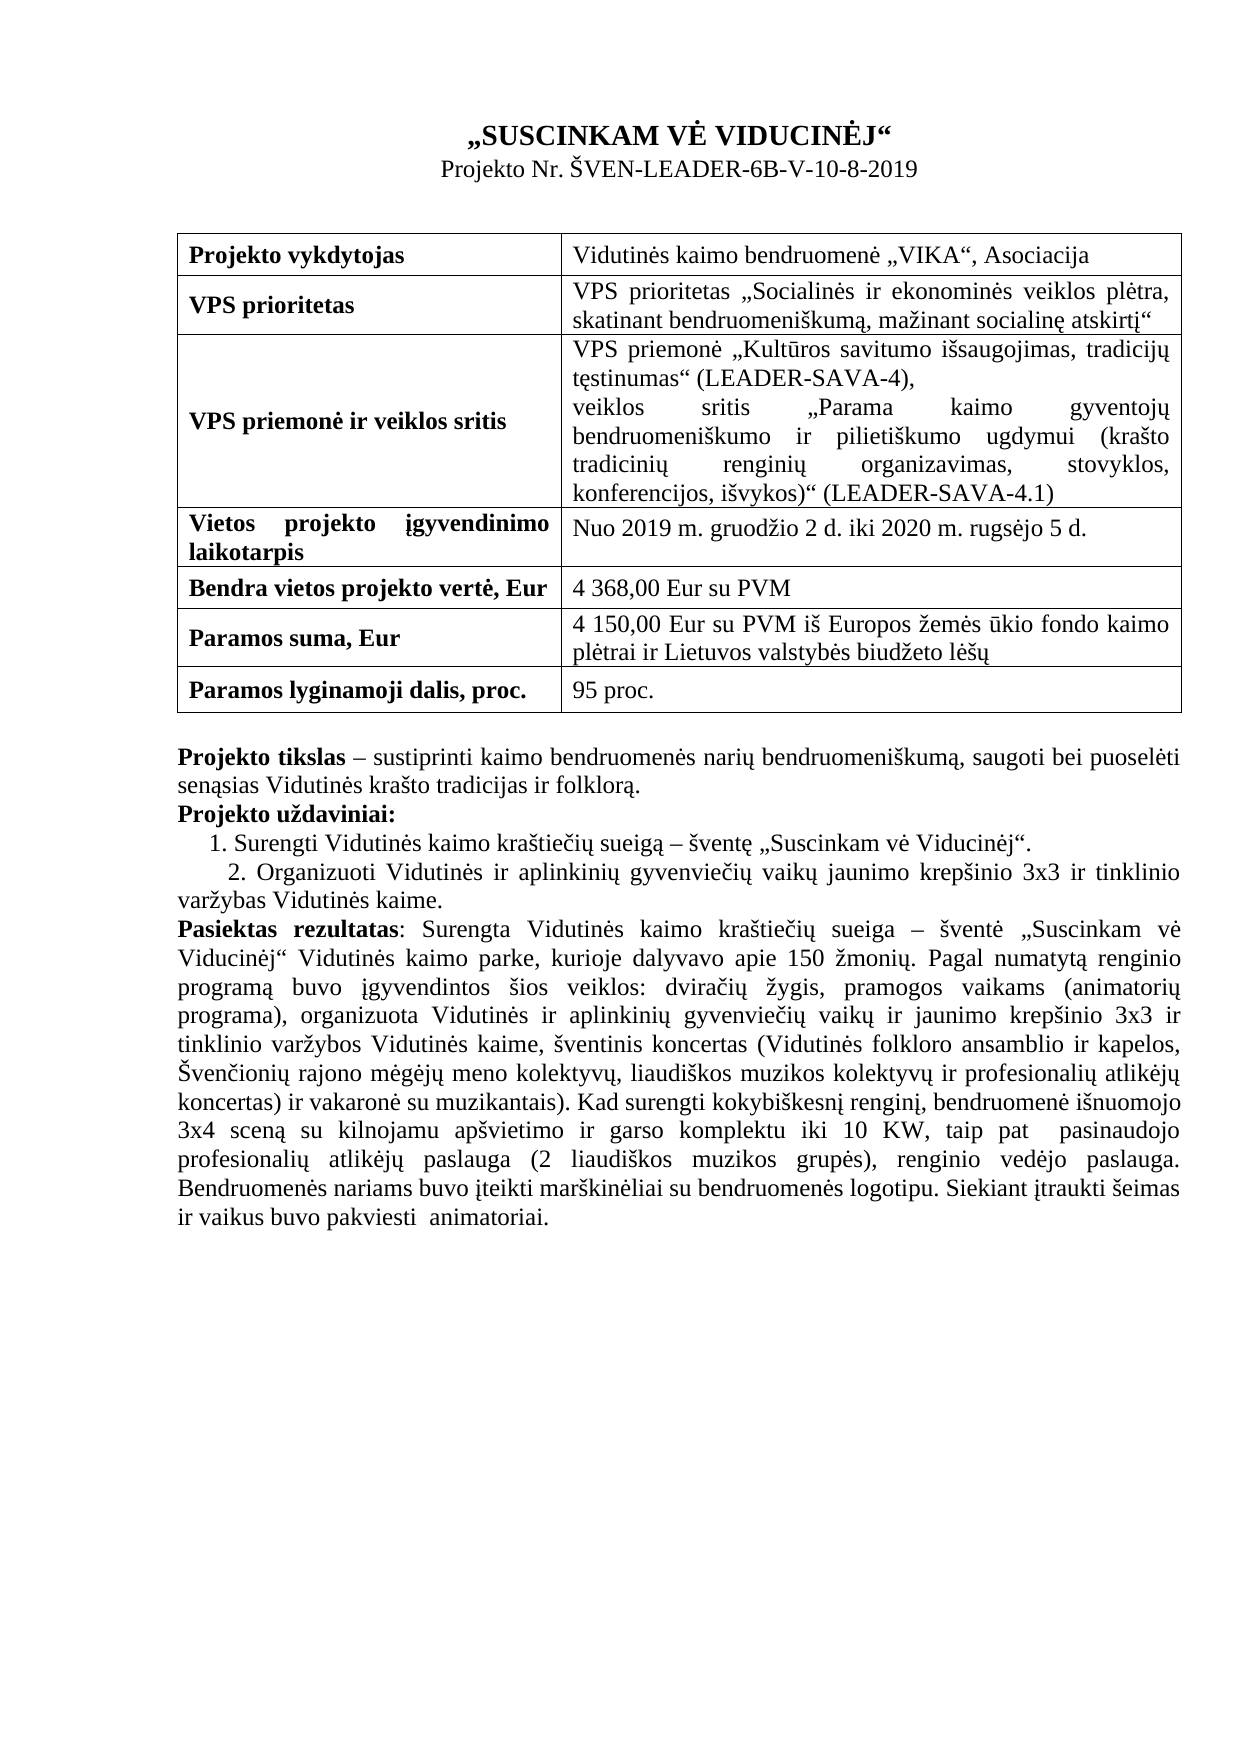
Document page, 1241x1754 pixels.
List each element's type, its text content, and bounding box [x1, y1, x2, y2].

text Projekto tikslas – sustiprinti kaimo bendruomenės narių bendruomeniškumą, saugoti bei puoselėti senąsias Vidutinės krašto tradicijas ir folklorą. [177, 742, 1181, 799]
table_header Projekto vykdytojas [178, 234, 561, 275]
table_cell VPS prioritetas [178, 276, 561, 333]
table_cell 95 proc. [562, 667, 1181, 712]
text Projekto uždaviniai: [177, 799, 1181, 828]
table_cell VPS priemonė ir veiklos sritis [178, 335, 561, 507]
table_cell Paramos suma, Eur [178, 609, 561, 666]
table_cell Vietos projekto įgyvendinimo laikotarpis [178, 508, 561, 566]
table_cell Nuo 2019 m. gruodžio 2 d. iki 2020 m. rugsėjo 5 d. [562, 508, 1181, 566]
table_cell VPS priemonė „Kultūros savitumo išsaugojimas, tradicijų tęstinumas“ (LEADER-SAVA-4), veiklos sritis „Parama kaimo gyventojų bendruomeniškumo ir pilietiškumo ugdymui (krašto tradicinių renginių organizavimas, stovyklos, konferencijos, išvykos)“ (LEADER-SAVA-4.1) [562, 335, 1181, 507]
text 2. Organizuoti Vidutinės ir aplinkinių gyvenviečių vaikų jaunimo krepšinio 3x3 ir tinklinio varžybas Vidutinės kaime. [177, 857, 1181, 914]
table_cell Paramos lyginamoji dalis, proc. [178, 667, 561, 712]
text 1. Surengti Vidutinės kaimo kraštiečių sueigą – šventę „Suscinkam vė Viducinėj“. [177, 828, 1181, 857]
text Projekto Nr. ŠVEN-LEADER-6b-V-10-8-2019 [177, 154, 1181, 183]
text Pasiektas rezultatas: Surengta Vidutinės kaimo kraštiečių sueiga – šventė „Suscinkam vė Viducinėj“ Vidutinės kaimo parke, kurioje dalyvavo apie 150 žmonių. Pagal numatytą renginio programą buvo įgyvendintos šios veiklos: dviračių žygis, pramogos vaikams (animatorių programa), organizuota Vidutinės ir aplinkinių gyvenviečių vaikų ir jaunimo krepšinio 3x3 ir tinklinio varžybos Vidutinės kaime, šventinis koncertas (Vidutinės folkloro ansamblio ir kapelos, Švenčionių rajono mėgėjų meno kolektyvų, liaudiškos muzikos kolektyvų ir profesionalių atlikėjų koncertas) ir vakaronė su muzikantais). Kad surengti kokybiškesnį renginį, bendruomenė išnuomojo 3x4 sceną su kilnojamu apšvietimo ir garso komplektu iki 10 KW, taip pat pasinaudojo profesionalių atlikėjų paslauga (2 liaudiškos muzikos grupės), renginio vedėjo paslauga. Bendruomenės nariams buvo įteikti marškinėliai su bendruomenės logotipu. Siekiant įtraukti šeimas ir vaikus buvo pakviesti animatoriai. [177, 914, 1181, 1231]
text „SUSCINKAM VĖ VIDUCINĖJ“ [177, 118, 1181, 152]
table_cell Bendra vietos projekto vertė, Eur [178, 567, 561, 608]
table_header Vidutinės kaimo bendruomenė „VIKA“, Asociacija [562, 234, 1181, 275]
table_cell VPS prioritetas „Socialinės ir ekonominės veiklos plėtra, skatinant bendruomeniškumą, mažinant socialinę atskirtį“ [562, 276, 1181, 333]
table_cell 4 150,00 Eur su PVM iš Europos žemės ūkio fondo kaimo plėtrai ir Lietuvos valstybės biudžeto lėšų [562, 609, 1181, 666]
table_cell 4 368,00 Eur su PVM [562, 567, 1181, 608]
